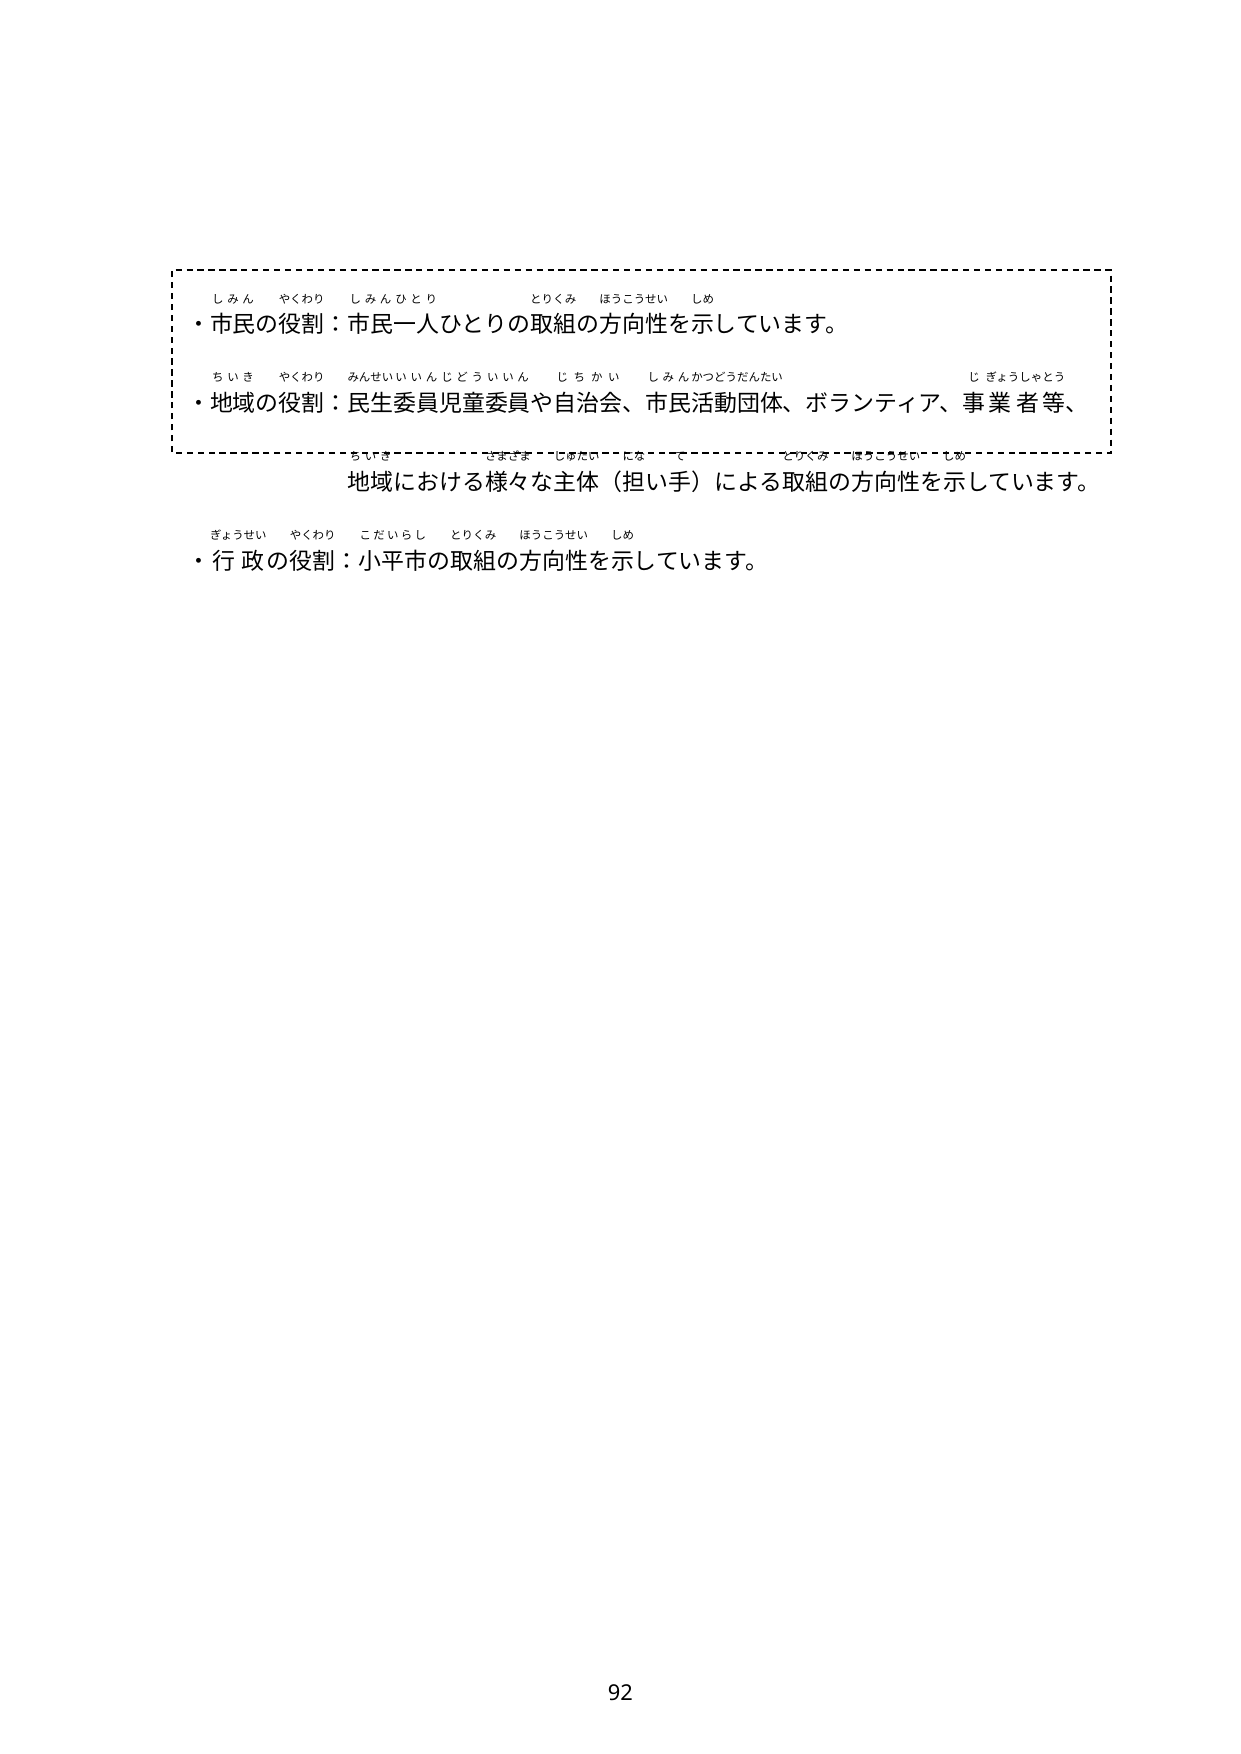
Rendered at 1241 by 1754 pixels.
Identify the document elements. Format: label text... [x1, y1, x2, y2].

text におけるな（い）によるのをしています。 [118, 434, 1122, 509]
text ・の：ひとりののをしています。 [118, 277, 1122, 352]
text ・の：や、、ボランティア、、 [118, 356, 1122, 431]
text ・の：ののをしています。 [118, 513, 1122, 588]
